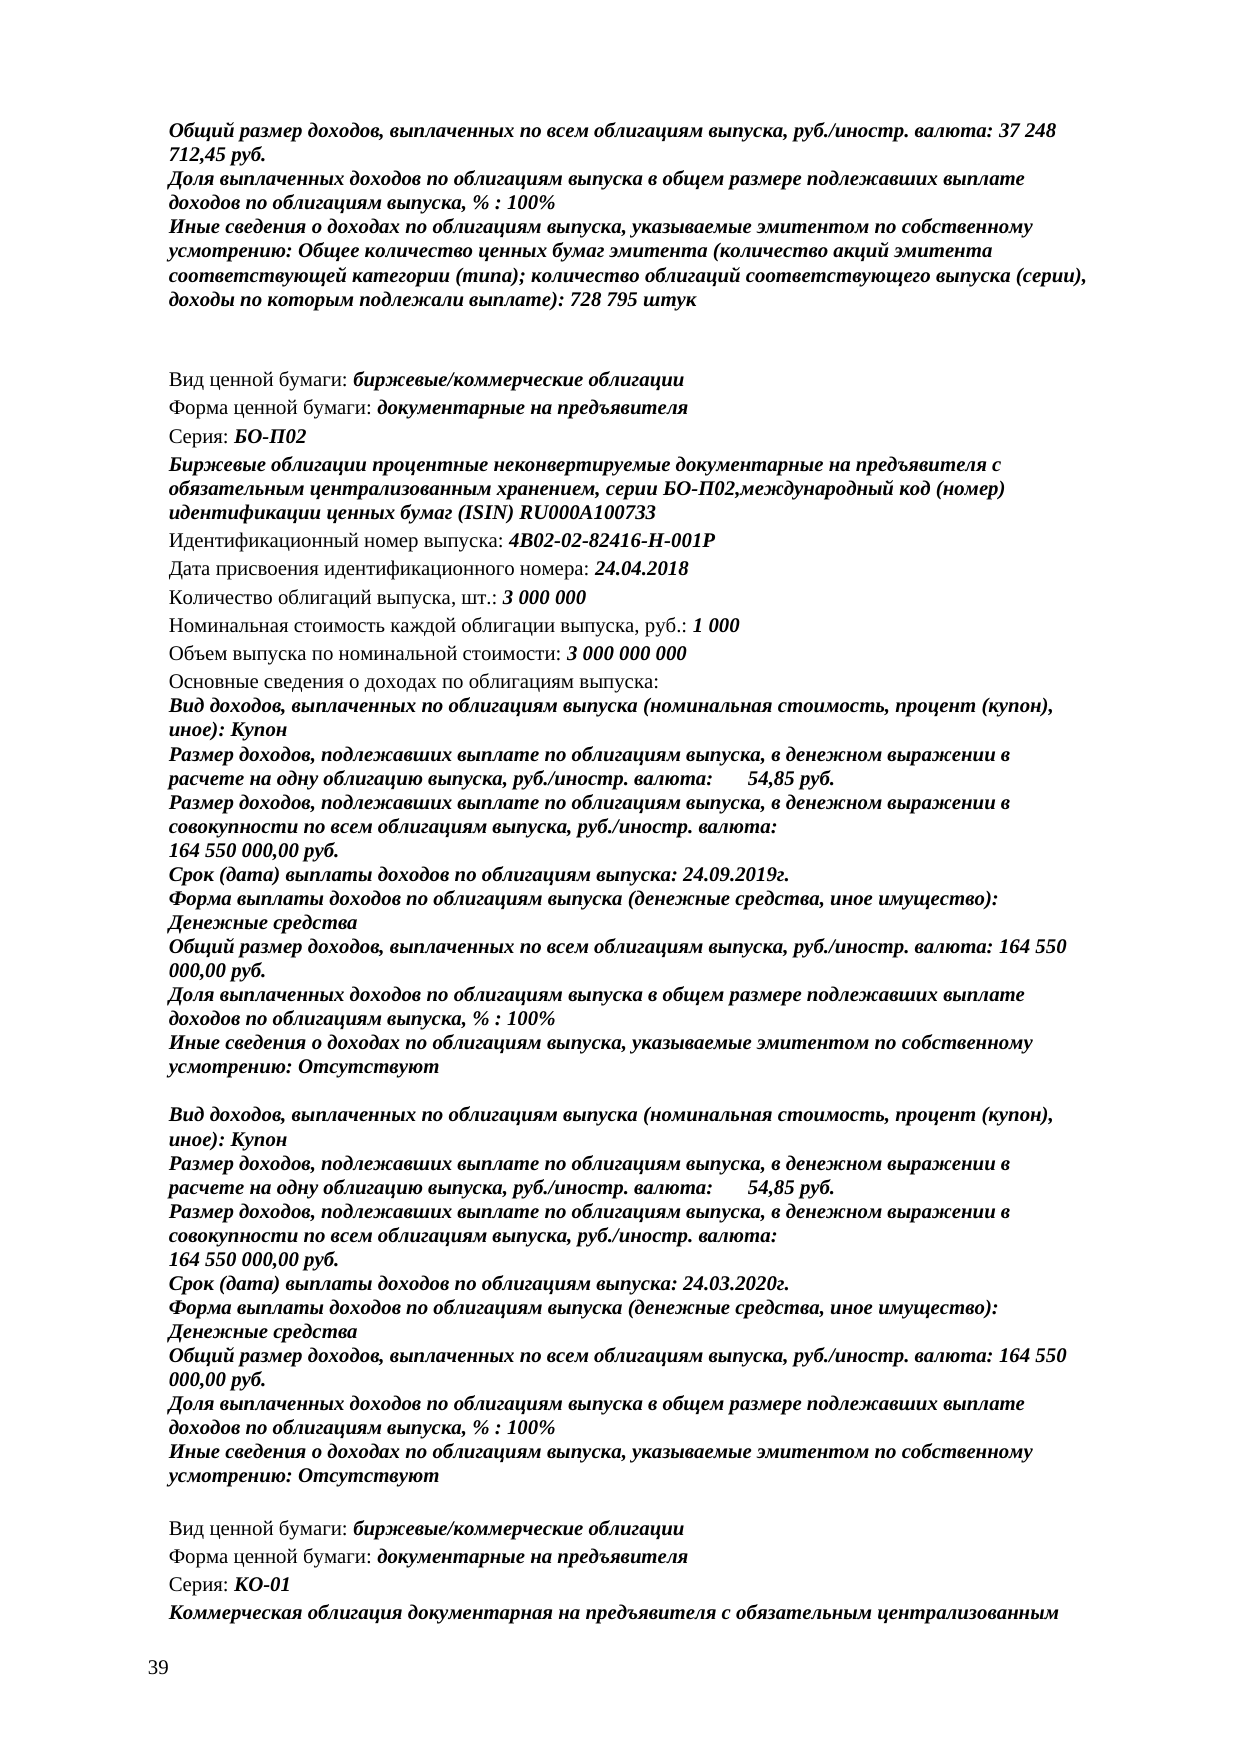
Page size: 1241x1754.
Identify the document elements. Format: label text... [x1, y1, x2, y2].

text Основные сведения о доходах по облигациям выпуска: Вид доходов, выплаченных по облигациям выпуска (номинальная стоимость, процент (купон), иное): Купон Размер доходов, подлежавших выплате по облигациям выпуска, в денежном выражении в расчете на одну облигацию выпуска, руб./иностр. валюта: 54,85 руб. Размер доходов, подлежавших выплате по облигациям выпуска, в денежном выражении в совокупности по всем облигациям выпуска, руб./иностр. валюта: 164 550 000,00 руб. Срок (дата) выплаты доходов по облигациям выпуска: 24.09.2019г. Форма выплаты доходов по облигациям выпуска (денежные средства, иное имущество): Денежные средства Общий размер доходов, выплаченных по всем облигациям выпуска, руб./иностр. валюта: 164 550 000,00 руб. Доля выплаченных доходов по облигациям выпуска в общем размере подлежавших выплате доходов по облигациям выпуска, % : 100% Иные сведения о доходах по облигациям выпуска, указываемые эмитентом по собственному усмотрению: Отсутствуют Вид доходов, выплаченных по облигациям выпуска (номинальная стоимость, процент (купон), иное): Купон Размер доходов, подлежавших выплате по облигациям выпуска, в денежном выражении в расчете на одну облигацию выпуска, руб./иностр. валюта: 54,85 руб. Размер доходов, подлежавших выплате по облигациям выпуска, в денежном выражении в совокупности по всем облигациям выпуска, руб./иностр. валюта: 164 550 000,00 руб. Срок (дата) выплаты доходов по облигациям выпуска: 24.03.2020г. Форма выплаты доходов по облигациям выпуска (денежные средства, иное имущество): Денежные средства Общий размер доходов, выплаченных по всем облигациям выпуска, руб./иностр. валюта: 164 550 000,00 руб. Доля выплаченных доходов по облигациям выпуска в общем размере подлежавших выплате доходов по облигациям выпуска, % : 100% Иные сведения о доходах по облигациям выпуска, указываемые эмитентом по собственному усмотрению: Отсутствуют [168, 669, 1092, 1511]
text Дата присвоения идентификационного номера: 24.04.2018 [168, 556, 1092, 580]
text Вид ценной бумаги: биржевые/коммерческие облигации [168, 367, 1092, 391]
text Форма ценной бумаги: документарные на предъявителя [168, 395, 1092, 419]
text Идентификационный номер выпуска: 4B02-02-82416-H-001P [168, 528, 1092, 552]
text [168, 1600, 1092, 1624]
text Форма ценной бумаги: документарные на предъявителя [168, 1544, 1092, 1568]
text Объем выпуска по номинальной стоимости: 3 000 000 000 [168, 641, 1092, 665]
text Номинальная стоимость каждой облигации выпуска, руб.: 1 000 [168, 613, 1092, 637]
text Биржевые облигации процентные неконвертируемые документарные на предъявителя с обязательным централизованным хранением, серии БО-П02,международный код (номер) идентификации ценных бумаг (ISIN) RU000A100733 [168, 452, 1092, 524]
text Количество облигаций выпуска, шт.: 3 000 000 [168, 584, 1092, 609]
text Серия: КО-01 [168, 1572, 1092, 1596]
text Вид ценной бумаги: биржевые/коммерческие облигации [168, 1516, 1092, 1540]
text Серия: БО-П02 [168, 423, 1092, 448]
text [168, 118, 1092, 335]
